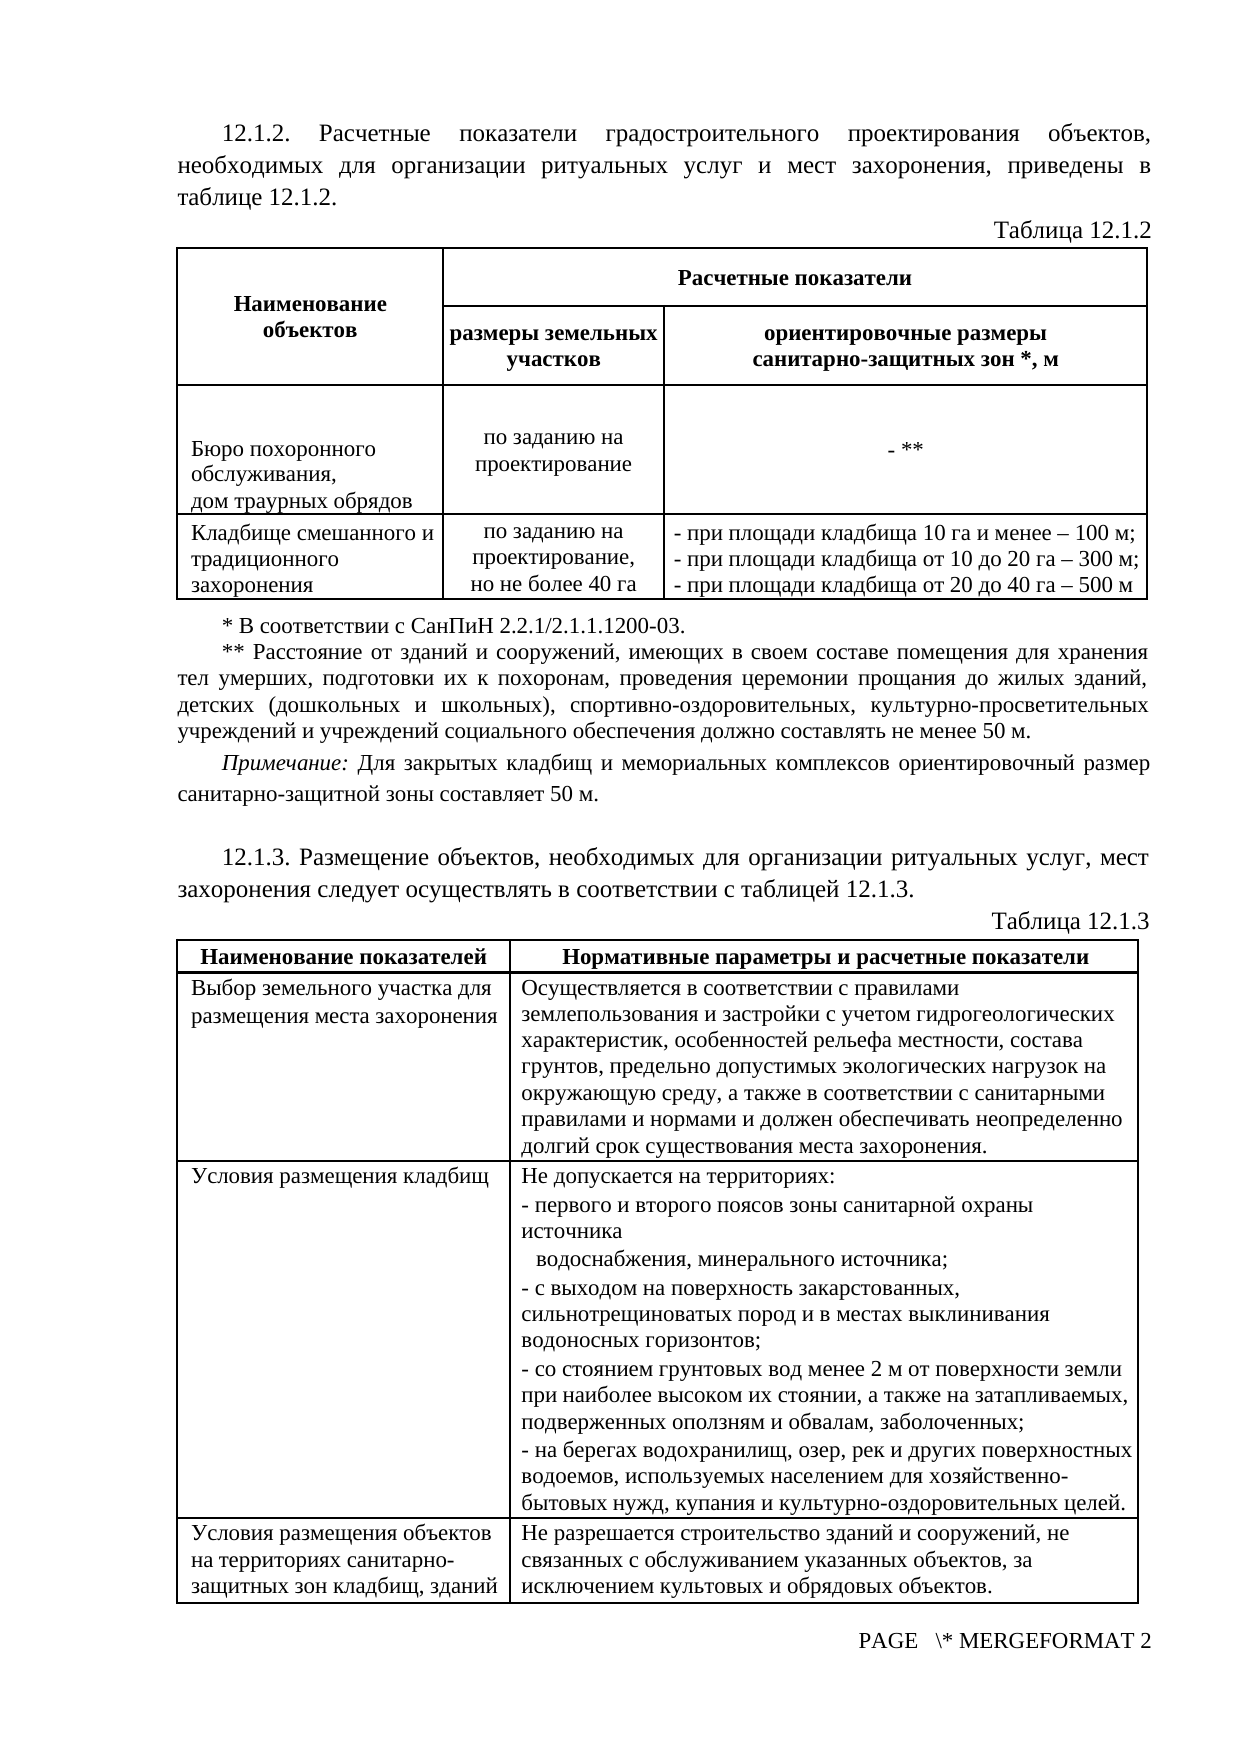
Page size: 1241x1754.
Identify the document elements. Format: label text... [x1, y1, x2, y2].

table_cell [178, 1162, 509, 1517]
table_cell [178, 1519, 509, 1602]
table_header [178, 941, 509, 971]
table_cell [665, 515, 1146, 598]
text Таблица 12.1.2 [177, 215, 1152, 243]
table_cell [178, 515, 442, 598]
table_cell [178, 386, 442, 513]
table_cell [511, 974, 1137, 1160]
text 12.1.3. Размещение объектов, необходимых для организации ритуальных услуг, мест захоронения следует осуществлять в соответствии с таблицей 12.1.3. [177, 842, 1149, 903]
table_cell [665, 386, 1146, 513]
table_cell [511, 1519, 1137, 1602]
text Таблица 12.1.3 [177, 906, 1149, 935]
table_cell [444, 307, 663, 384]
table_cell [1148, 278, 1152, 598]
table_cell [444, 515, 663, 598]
text 12.1.2. Расчетные показатели градостроительного проектирования объектов, необходимых для организации ритуальных услуг и мест захоронения, приведены в таблице 12.1.2. [177, 118, 1152, 211]
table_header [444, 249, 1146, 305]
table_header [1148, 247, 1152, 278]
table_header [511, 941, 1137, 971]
text Примечание: Для закрытых кладбищ и мемориальных комплексов ориентировочный размер санитарно-защитной зоны составляет 50 м. [177, 749, 1152, 806]
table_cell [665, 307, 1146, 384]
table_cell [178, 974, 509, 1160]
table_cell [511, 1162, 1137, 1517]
text ** Расстояние от зданий и сооружений, имеющих в своем составе помещения для хранения тел умерших, подготовки их к похоронам, проведения церемонии прощания до жилых зданий, детских (дошкольных и школьных), спортивно-оздоровительных, культурно-просветительных учреждений и учреждений социального обеспечения должно составлять не менее 50 м. [177, 639, 1149, 743]
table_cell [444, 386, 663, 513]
text * В соответствии с СанПиН 2.2.1/2.1.1.1200-03. [177, 612, 1152, 639]
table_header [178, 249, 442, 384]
